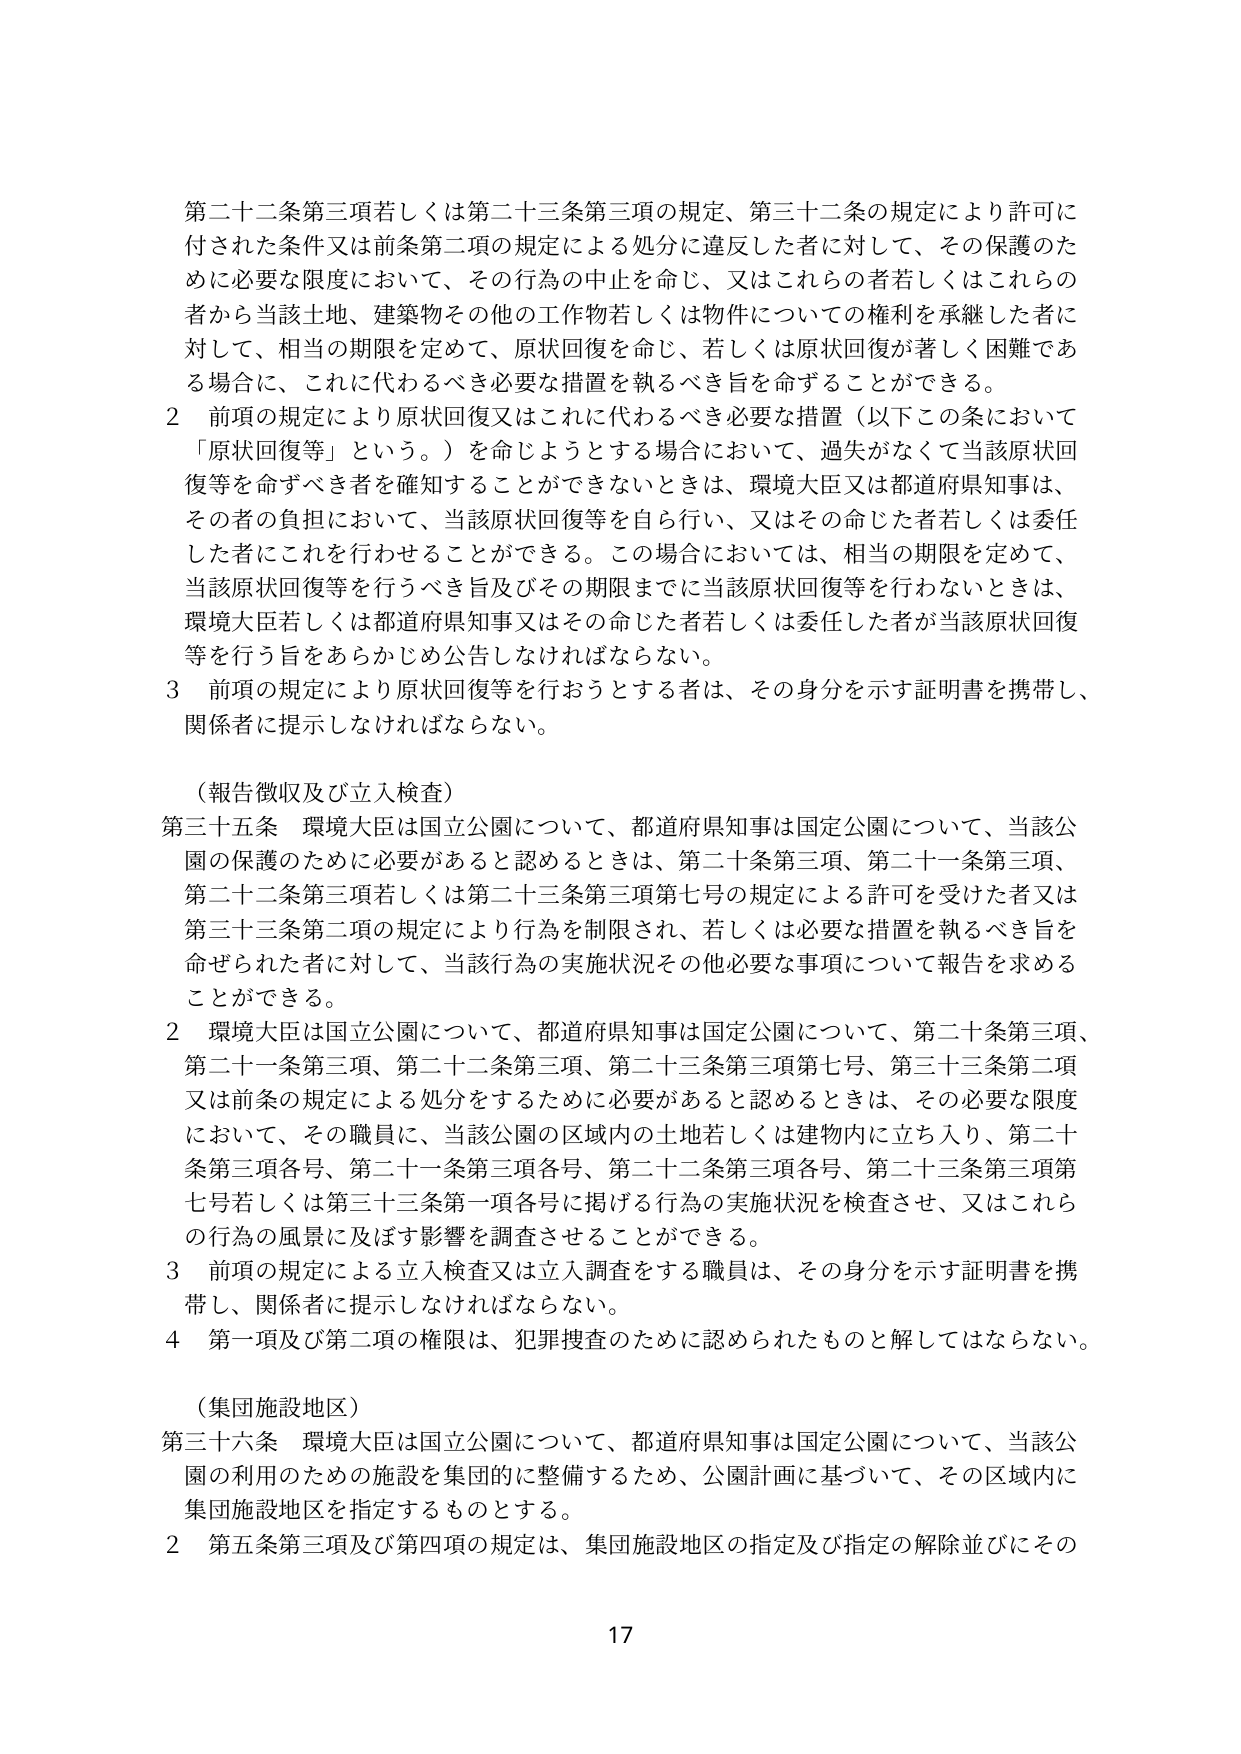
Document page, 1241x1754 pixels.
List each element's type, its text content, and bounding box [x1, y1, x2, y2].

text ４ 第一項及び第二項の権限は、犯罪捜査のために認められたものと解してはならない。 [161, 1321, 1079, 1355]
text （集団施設地区） [184, 1389, 1079, 1424]
text （報告徴収及び立入検査） [184, 774, 1079, 809]
text 第三十五条 環境大臣は国立公園について、都道府県知事は国定公園について、当該公園の保護のために必要があると認めるときは、第二十条第三項、第二十一条第三項、第二十二条第三項若しくは第二十三条第三項第七号の規定による許可を受けた者又は第三十三条第二項の規定により行為を制限され、若しくは必要な措置を執るべき旨を命ぜられた者に対して、当該行為の実施状況その他必要な事項について報告を求めることができる。 [161, 809, 1079, 1014]
text ２ 環境大臣は国立公園について、都道府県知事は国定公園について、第二十条第三項、第二十一条第三項、第二十二条第三項、第二十三条第三項第七号、第三十三条第二項又は前条の規定による処分をするために必要があると認めるときは、その必要な限度において、その職員に、当該公園の区域内の土地若しくは建物内に立ち入り、第二十条第三項各号、第二十一条第三項各号、第二十二条第三項各号、第二十三条第三項第七号若しくは第三十三条第一項各号に掲げる行為の実施状況を検査させ、又はこれらの行為の風景に及ぼす影響を調査させることができる。 [161, 1014, 1079, 1253]
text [161, 194, 1079, 399]
text ３ 前項の規定による立入検査又は立入調査をする職員は、その身分を示す証明書を携帯し、関係者に提示しなければならない。 [161, 1253, 1079, 1321]
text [161, 1526, 1079, 1560]
text 第三十六条 環境大臣は国立公園について、都道府県知事は国定公園について、当該公園の利用のための施設を集団的に整備するため、公園計画に基づいて、その区域内に集団施設地区を指定するものとする。 [161, 1424, 1079, 1526]
text ２ 前項の規定により原状回復又はこれに代わるべき必要な措置（以下この条において「原状回復等」という。）を命じようとする場合において、過失がなくて当該原状回復等を命ずべき者を確知することができないときは、環境大臣又は都道府県知事は、その者の負担において、当該原状回復等を自ら行い、又はその命じた者若しくは委任した者にこれを行わせることができる。この場合においては、相当の期限を定めて、当該原状回復等を行うべき旨及びその期限までに当該原状回復等を行わないときは、環境大臣若しくは都道府県知事又はその命じた者若しくは委任した者が当該原状回復等を行う旨をあらかじめ公告しなければならない。 [161, 399, 1079, 672]
text ３ 前項の規定により原状回復等を行おうとする者は、その身分を示す証明書を携帯し、関係者に提示しなければならない。 [161, 672, 1079, 740]
